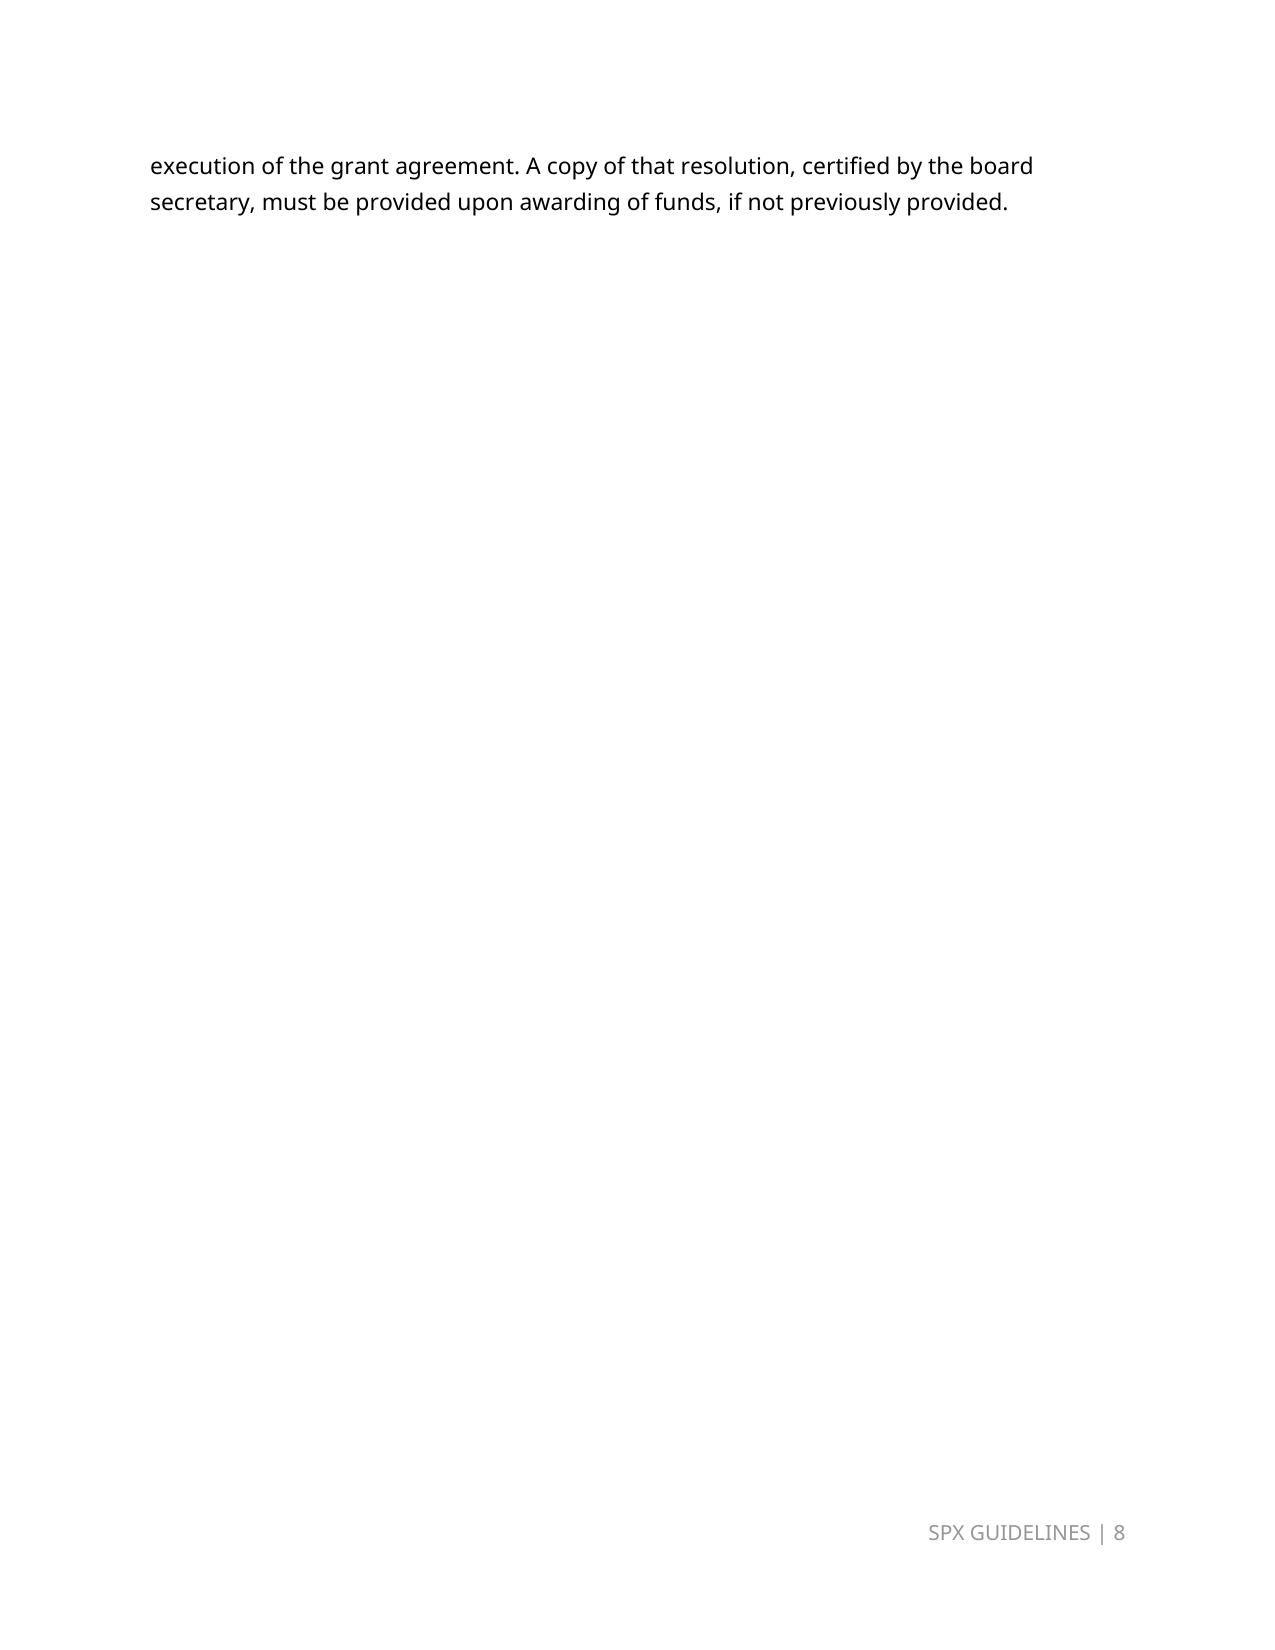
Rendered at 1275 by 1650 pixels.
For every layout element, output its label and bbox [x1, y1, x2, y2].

text [150, 150, 1125, 217]
